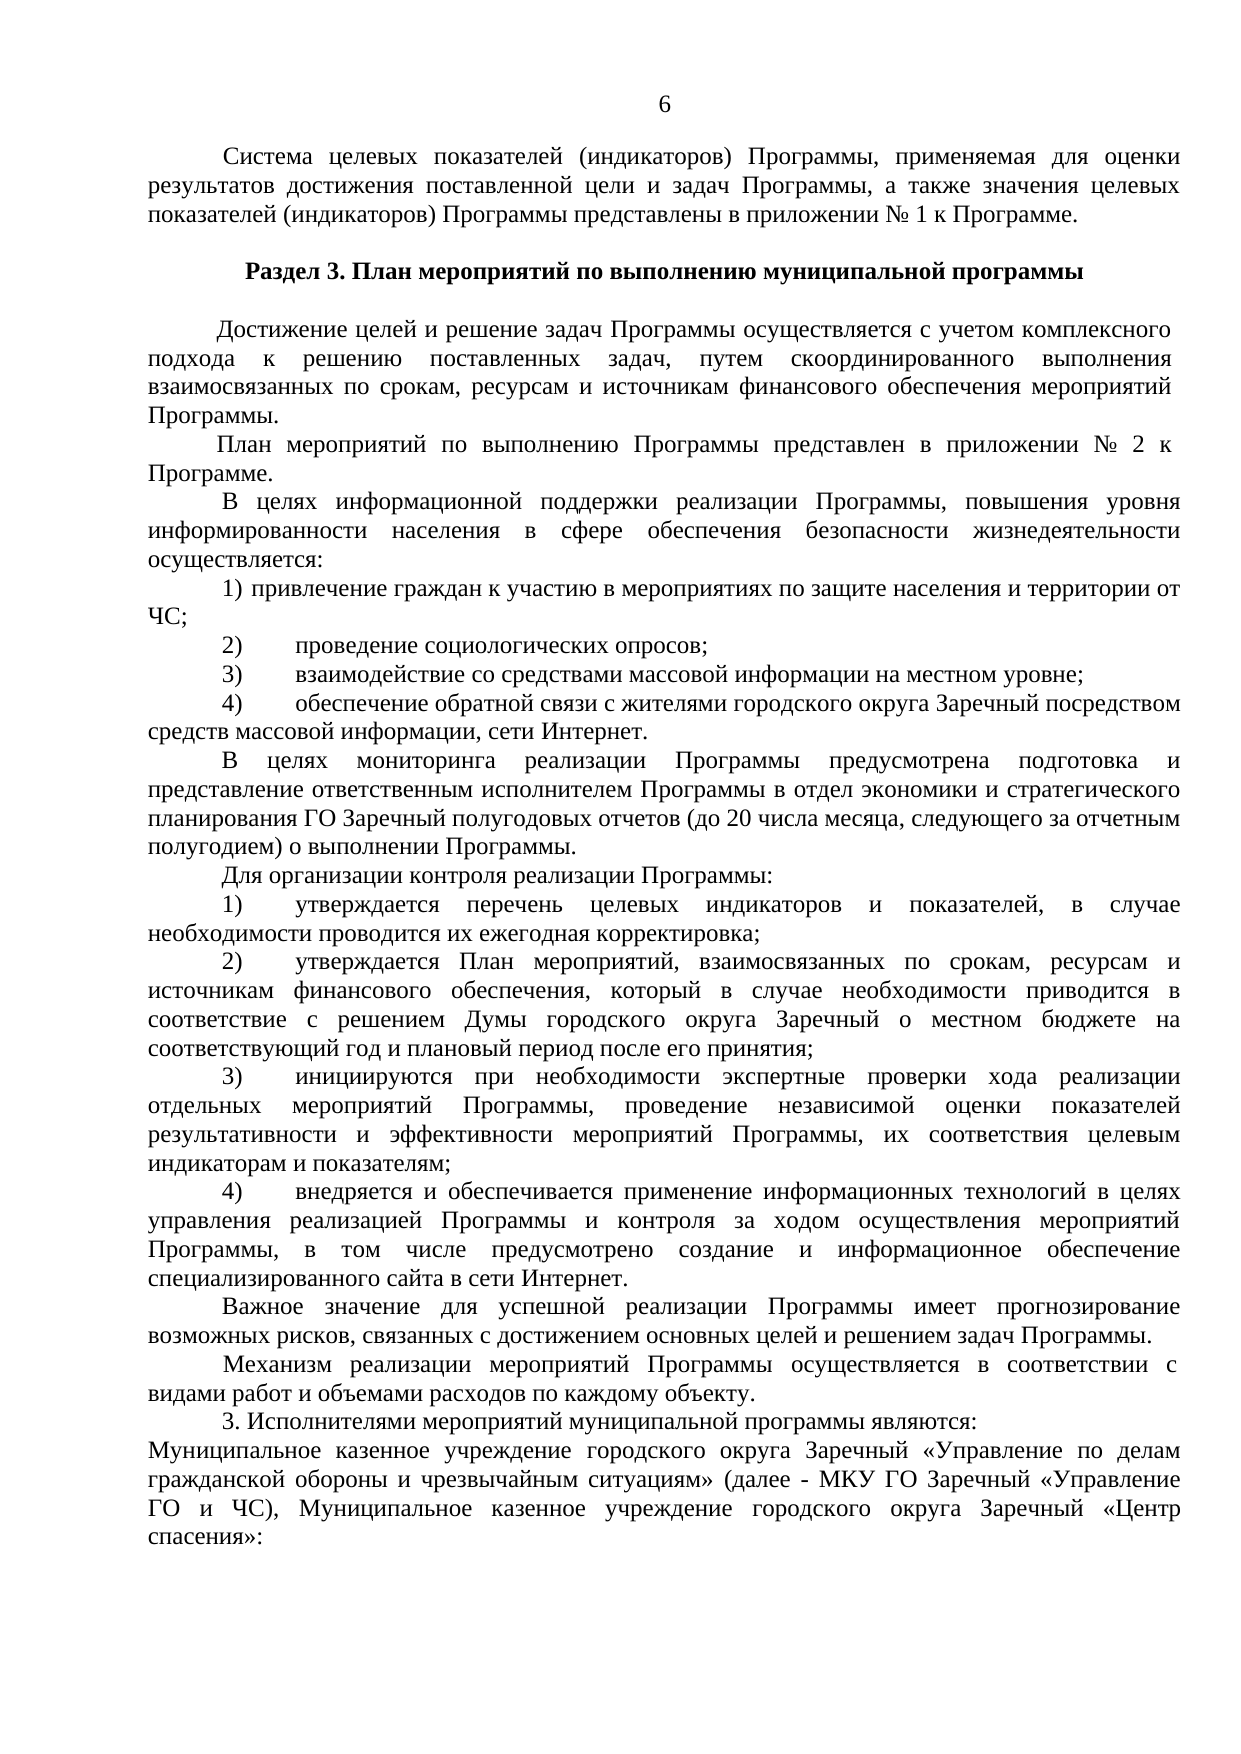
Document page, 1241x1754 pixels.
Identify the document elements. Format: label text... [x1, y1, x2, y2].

list внедряется и обеспечивается применение информационных технологий в целях управления реализацией Программы и контроля за ходом осуществления мероприятий Программы, в том числе предусмотрено создание и информационное обеспечение специализированного сайта в сети Интернет. [148, 1176, 1181, 1291]
list привлечение граждан к участию в мероприятиях по защите населения и территории от ЧС; [148, 573, 1181, 630]
text Система целевых показателей (индикаторов) Программы, применяемая для оценки результатов достижения поставленной цели и задач Программы, а также значения целевых показателей (индикаторов) Программы представлены в приложении № 1 к Программе. [148, 141, 1181, 228]
text В целях информационной поддержки реализации Программы, повышения уровня информированности населения в сфере обеспечения безопасности жизнедеятельности осуществляется: [148, 486, 1181, 573]
text Муниципальное казенное учреждение городского округа Заречный «Управление по делам гражданской обороны и чрезвычайным ситуациям» (далее - МКУ ГО Заречный «Управление ГО и ЧС), Муниципальное казенное учреждение городского округа Заречный «Центр спасения»: [148, 1435, 1181, 1550]
text Раздел 3. План мероприятий по выполнению муниципальной программы [148, 256, 1181, 285]
list взаимодействие со средствами массовой информации на местном уровне; [148, 659, 1181, 688]
list утверждается План мероприятий, взаимосвязанных по срокам, ресурсам и источникам финансового обеспечения, который в случае необходимости приводится в соответствие с решением Думы городского округа Заречный о местном бюджете на соответствующий год и плановый период после его принятия; [148, 946, 1181, 1061]
text Механизм реализации мероприятий Программы осуществляется в соответствии с видами работ и объемами расходов по каждому объекту. [148, 1349, 1177, 1406]
list обеспечение обратной связи с жителями городского округа Заречный посредством средств массовой информации, сети Интернет. [148, 688, 1181, 745]
list утверждается перечень целевых индикаторов и показателей, в случае необходимости проводится их ежегодная корректировка; [148, 889, 1181, 946]
text Важное значение для успешной реализации Программы имеет прогнозирование возможных рисков, связанных с достижением основных целей и решением задач Программы. [148, 1291, 1181, 1349]
text Достижение целей и решение задач Программы осуществляется с учетом комплексного подхода к решению поставленных задач, путем скоординированного выполнения взаимосвязанных по срокам, ресурсам и источникам финансового обеспечения мероприятий Программы. [148, 314, 1173, 429]
text В целях мониторинга реализации Программы предусмотрена подготовка и представление ответственным исполнителем Программы в отдел экономики и стратегического планирования ГО Заречный полугодовых отчетов (до 20 числа месяца, следующего за отчетным полугодием) о выполнении Программы. [148, 745, 1181, 860]
text План мероприятий по выполнению Программы представлен в приложении № 2 к Программе. [148, 429, 1173, 486]
list инициируются при необходимости экспертные проверки хода реализации отдельных мероприятий Программы, проведение независимой оценки показателей результативности и эффективности мероприятий Программы, их соответствия целевым индикаторам и показателям; [148, 1061, 1181, 1176]
list проведение социологических опросов; [148, 630, 1181, 659]
text Для организации контроля реализации Программы: [148, 860, 1181, 889]
text 3. Исполнителями мероприятий муниципальной программы являются: [148, 1406, 1181, 1435]
